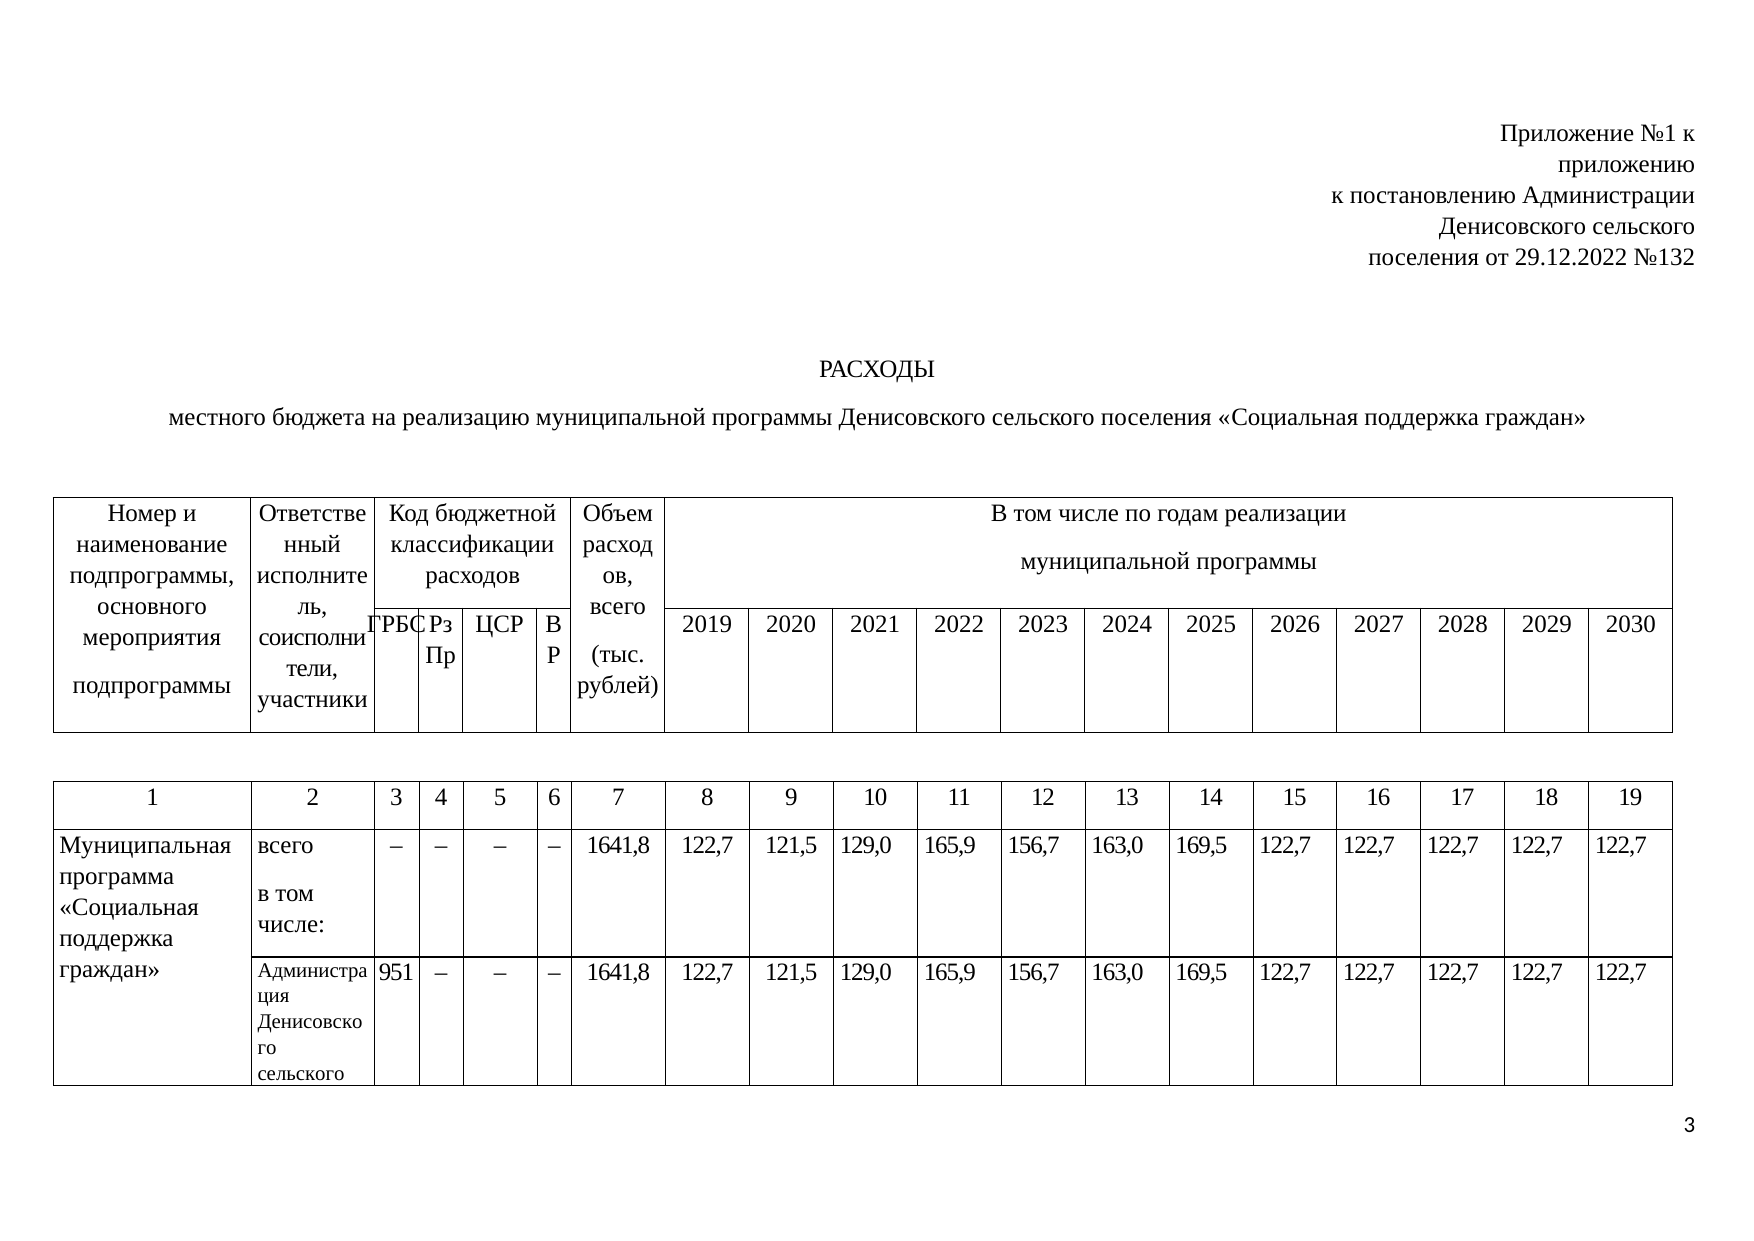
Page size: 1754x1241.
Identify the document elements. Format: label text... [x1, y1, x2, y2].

table_cell 163,0 [1086, 830, 1169, 956]
table_cell 951 [375, 958, 419, 1085]
table_cell 1641,8 [572, 958, 665, 1085]
table_cell – [538, 830, 571, 956]
table_header 11 [918, 782, 1001, 829]
table_cell 122,7 [1254, 830, 1336, 956]
text Приложение №1 к приложению [1063, 118, 1695, 178]
table_header Номер и наименование подпрограммы, основного мероприятия подпрограммы [54, 498, 250, 732]
table_header Объем расходов, всего (тыс. рублей) [571, 498, 664, 732]
table_header 4 [420, 782, 463, 829]
table_header Код бюджетной классификации расходов [375, 498, 570, 608]
table_header 18 [1505, 782, 1588, 829]
table_cell 122,7 [1254, 958, 1336, 1085]
text РАСХОДЫ [59, 354, 1695, 383]
table_header 10 [834, 782, 917, 829]
table_cell 2027 [1337, 609, 1420, 732]
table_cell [252, 958, 374, 1085]
table_header 13 [1086, 782, 1169, 829]
text к постановлению Администрации [59, 180, 1695, 209]
table_cell 122,7 [1589, 830, 1672, 956]
table_cell ВР [537, 609, 570, 732]
table_cell 165,9 [918, 958, 1001, 1085]
table_header 3 [375, 782, 419, 829]
table_header 14 [1170, 782, 1253, 829]
table_cell 129,0 [834, 958, 917, 1085]
table_header 9 [750, 782, 833, 829]
table_cell 156,7 [1002, 958, 1085, 1085]
table_header Ответственный исполнитель, соисполнители, участники [251, 498, 374, 732]
table_cell 122,7 [1421, 958, 1504, 1085]
table_cell 165,9 [918, 830, 1001, 956]
table_cell 2030 [1589, 609, 1672, 732]
table_cell 2023 [1001, 609, 1084, 732]
table_cell 121,5 [750, 830, 833, 956]
table_header 16 [1337, 782, 1420, 829]
table_cell 129,0 [834, 830, 917, 956]
table_cell 2020 [749, 609, 832, 732]
table_cell 163,0 [1086, 958, 1169, 1085]
table_header 17 [1421, 782, 1504, 829]
table_cell 2029 [1505, 609, 1588, 732]
text Денисовского сельского [59, 211, 1695, 240]
table_cell 122,7 [1337, 958, 1420, 1085]
text поселения от 29.12.2022 №132 [532, 242, 1695, 271]
table_cell ЦСР [463, 609, 536, 732]
table_cell 121,5 [750, 958, 833, 1085]
table_cell 2022 [917, 609, 1000, 732]
table_cell – [420, 830, 463, 956]
table_header 5 [464, 782, 537, 829]
table_cell 2026 [1253, 609, 1336, 732]
table_header 1 [54, 782, 251, 829]
table_cell 2024 [1085, 609, 1168, 732]
table_cell 2028 [1421, 609, 1504, 732]
table_cell 2019 [665, 609, 748, 732]
table_cell 2025 [1169, 609, 1252, 732]
table_cell всего в том числе: [252, 830, 374, 956]
table_cell 122,7 [666, 958, 749, 1085]
table_cell 122,7 [666, 830, 749, 956]
table_cell РзПр [419, 609, 462, 732]
table_cell 1641,8 [572, 830, 665, 956]
table_header В том числе по годам реализации муниципальной программы [665, 498, 1672, 608]
table_cell – [464, 958, 537, 1085]
table_cell – [538, 958, 571, 1085]
table_cell ГРБС [375, 609, 418, 732]
table_cell 122,7 [1337, 830, 1420, 956]
table_cell Муниципальная программа «Социальная поддержка граждан» [54, 830, 251, 1085]
table_cell – [464, 830, 537, 956]
table_cell 122,7 [1505, 830, 1588, 956]
table_cell – [375, 830, 419, 956]
table_header 15 [1254, 782, 1336, 829]
table_header 19 [1589, 782, 1672, 829]
table_cell 122,7 [1505, 958, 1588, 1085]
table_cell 2021 [833, 609, 916, 732]
table_header 8 [666, 782, 749, 829]
table_cell 122,7 [1421, 830, 1504, 956]
table_cell 169,5 [1170, 830, 1253, 956]
table_cell 169,5 [1170, 958, 1253, 1085]
text местного бюджета на реализацию муниципальной программы Денисовского сельского поселения «Социальная поддержка граждан» [59, 402, 1695, 430]
table_header 6 [538, 782, 571, 829]
table_cell 156,7 [1002, 830, 1085, 956]
table_header 12 [1002, 782, 1085, 829]
table_cell 122,7 [1589, 958, 1672, 1085]
table_header 2 [252, 782, 374, 829]
table_cell – [420, 958, 463, 1085]
table_header 7 [572, 782, 665, 829]
